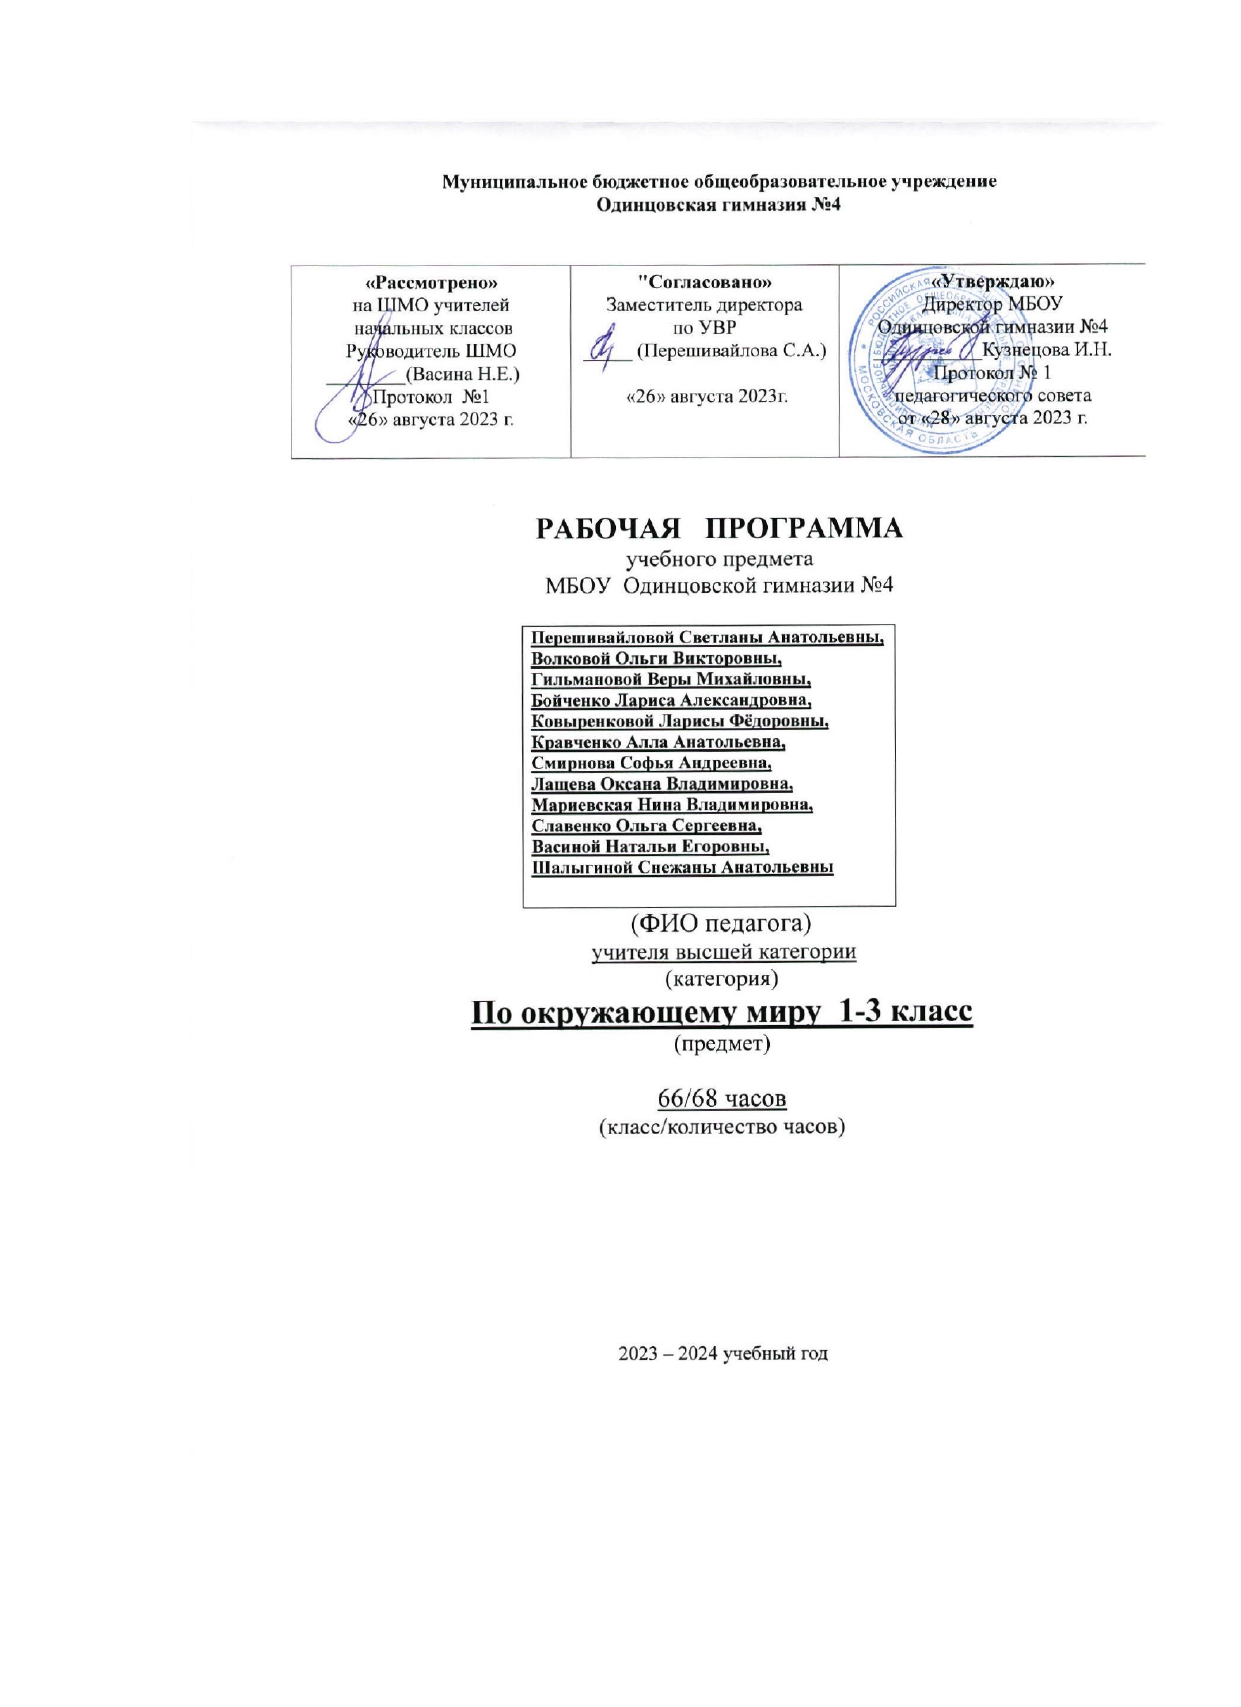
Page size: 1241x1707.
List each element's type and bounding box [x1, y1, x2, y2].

picture [189, 118, 1165, 1504]
